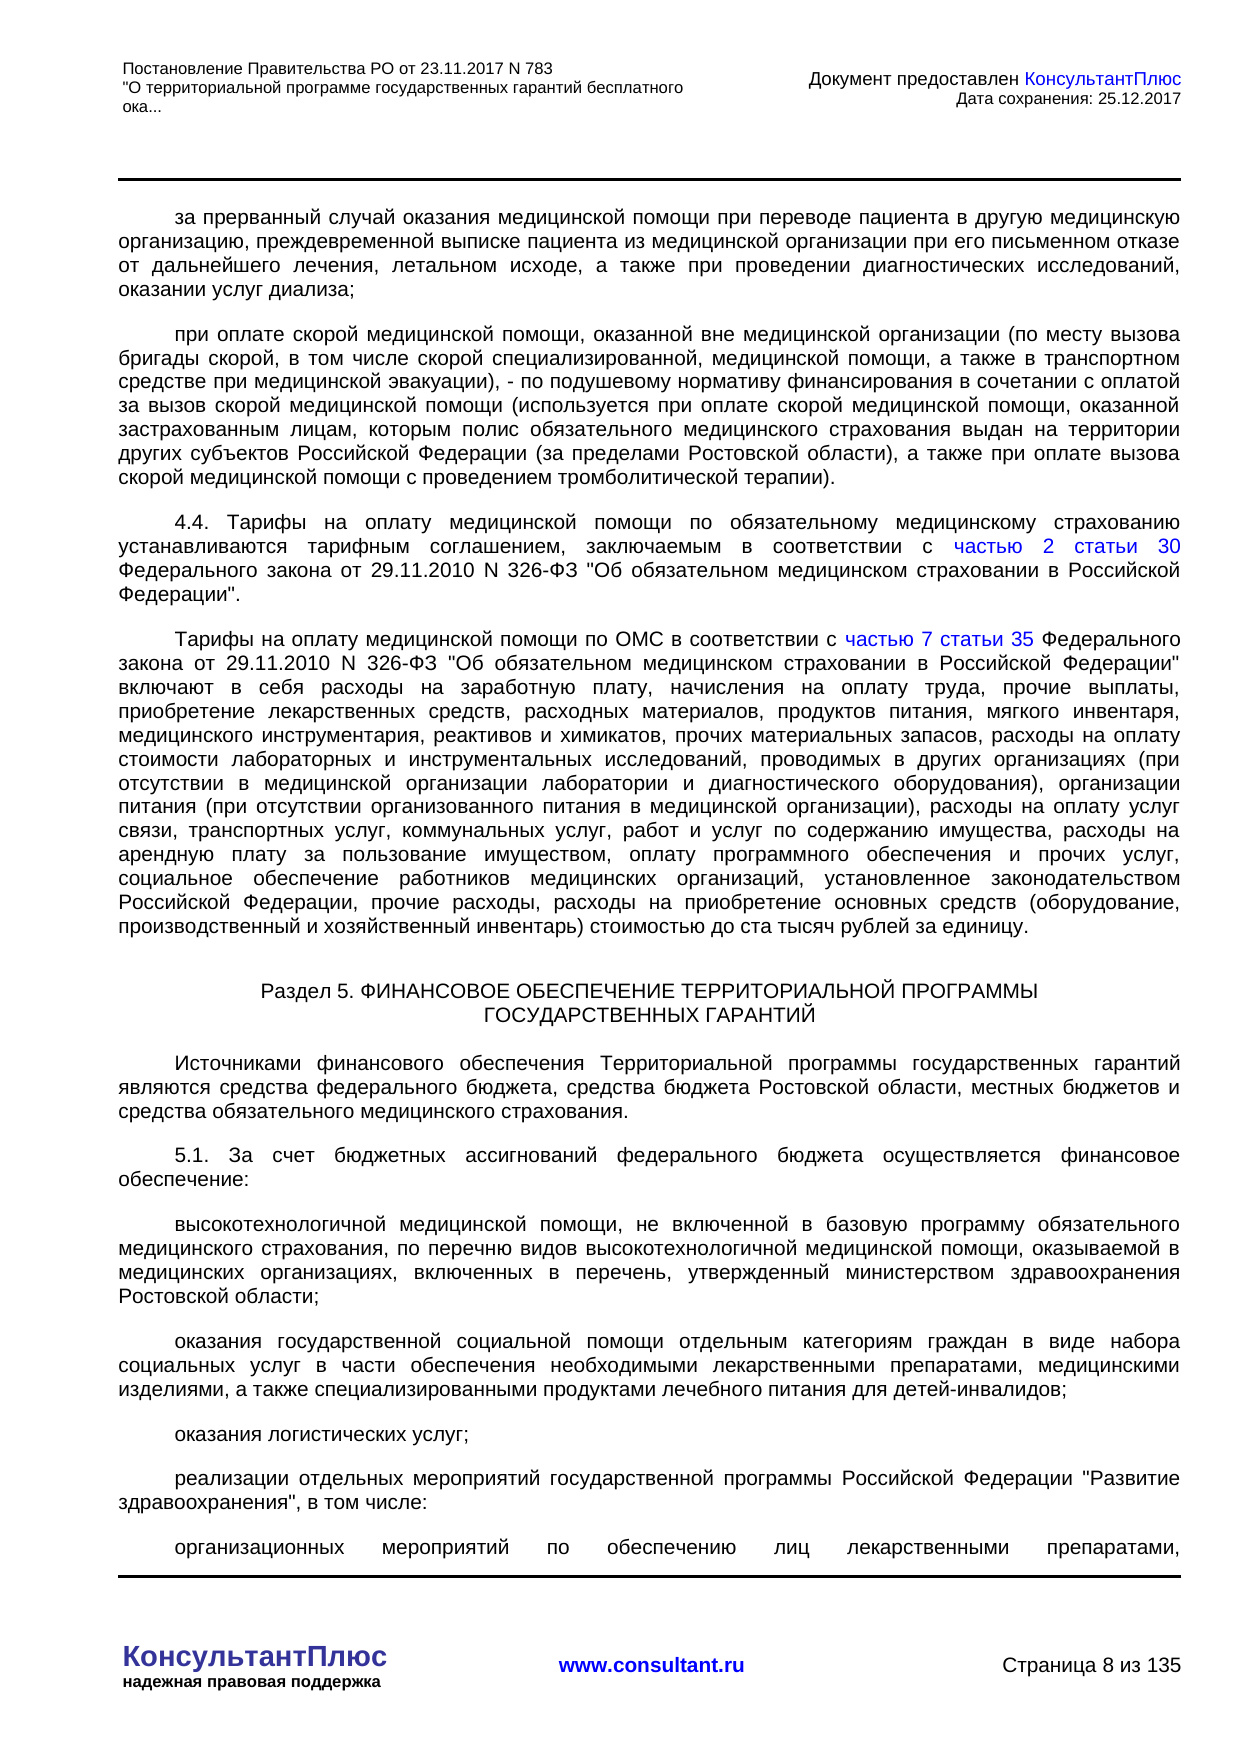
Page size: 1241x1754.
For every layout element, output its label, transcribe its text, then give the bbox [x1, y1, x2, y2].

text ГОСУДАРСТВЕННЫХ ГАРАНТИЙ [118, 1003, 1181, 1027]
text высокотехнологичной медицинской помощи, не включенной в базовую программу обязательного медицинского страхования, по перечню видов высокотехнологичной медицинской помощи, оказываемой в медицинских организациях, включенных в перечень, утвержденный министерством здравоохранения Ростовской области; [118, 1212, 1181, 1308]
text за прерванный случай оказания медицинской помощи при переводе пациента в другую медицинскую организацию, преждевременной выписке пациента из медицинской организации при его письменном отказе от дальнейшего лечения, летальном исходе, а также при проведении диагностических исследований, оказании услуг диализа; [118, 205, 1181, 301]
text при оплате скорой медицинской помощи, оказанной вне медицинской организации (по месту вызова бригады скорой, в том числе скорой специализированной, медицинской помощи, а также в транспортном средстве при медицинской эвакуации), - по подушевому нормативу финансирования в сочетании с оплатой за вызов скорой медицинской помощи (используется при оплате скорой медицинской помощи, оказанной застрахованным лицам, которым полис обязательного медицинского страхования выдан на территории других субъектов Российской Федерации (за пределами Ростовской области), а также при оплате вызова скорой медицинской помощи с проведением тромболитической терапии). [118, 321, 1181, 489]
text реализации отдельных мероприятий государственной программы Российской Федерации "Развитие здравоохранения", в том числе: [118, 1466, 1181, 1514]
text 5.1. За счет бюджетных ассигнований федерального бюджета осуществляется финансовое обеспечение: [118, 1143, 1181, 1191]
text Раздел 5. ФИНАНСОВОЕ ОБЕСПЕЧЕНИЕ ТЕРРИТОРИАЛЬНОЙ ПРОГРАММЫ [118, 979, 1181, 1003]
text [118, 1535, 1181, 1559]
text 4.4. Тарифы на оплату медицинской помощи по обязательному медицинскому страхованию устанавливаются тарифным соглашением, заключаемым в соответствии с частью 2 статьи 30 Федерального закона от 29.11.2010 N 326-ФЗ "Об обязательном медицинском страховании в Российской Федерации". [118, 510, 1181, 606]
text оказания логистических услуг; [118, 1421, 1181, 1445]
text Тарифы на оплату медицинской помощи по ОМС в соответствии с частью 7 статьи 35 Федерального закона от 29.11.2010 N 326-ФЗ "Об обязательном медицинском страховании в Российской Федерации" включают в себя расходы на заработную плату, начисления на оплату труда, прочие выплаты, приобретение лекарственных средств, расходных материалов, продуктов питания, мягкого инвентаря, медицинского инструментария, реактивов и химикатов, прочих материальных запасов, расходы на оплату стоимости лабораторных и инструментальных исследований, проводимых в других организациях (при отсутствии в медицинской организации лаборатории и диагностического оборудования), организации питания (при отсутствии организованного питания в медицинской организации), расходы на оплату услуг связи, транспортных услуг, коммунальных услуг, работ и услуг по содержанию имущества, расходы на арендную плату за пользование имуществом, оплату программного обеспечения и прочих услуг, социальное обеспечение работников медицинских организаций, установленное законодательством Российской Федерации, прочие расходы, расходы на приобретение основных средств (оборудование, производственный и хозяйственный инвентарь) стоимостью до ста тысяч рублей за единицу. [118, 627, 1181, 938]
text оказания государственной социальной помощи отдельным категориям граждан в виде набора социальных услуг в части обеспечения необходимыми лекарственными препаратами, медицинскими изделиями, а также специализированными продуктами лечебного питания для детей-инвалидов; [118, 1329, 1181, 1401]
text Источниками финансового обеспечения Территориальной программы государственных гарантий являются средства федерального бюджета, средства бюджета Ростовской области, местных бюджетов и средства обязательного медицинского страхования. [118, 1051, 1181, 1122]
